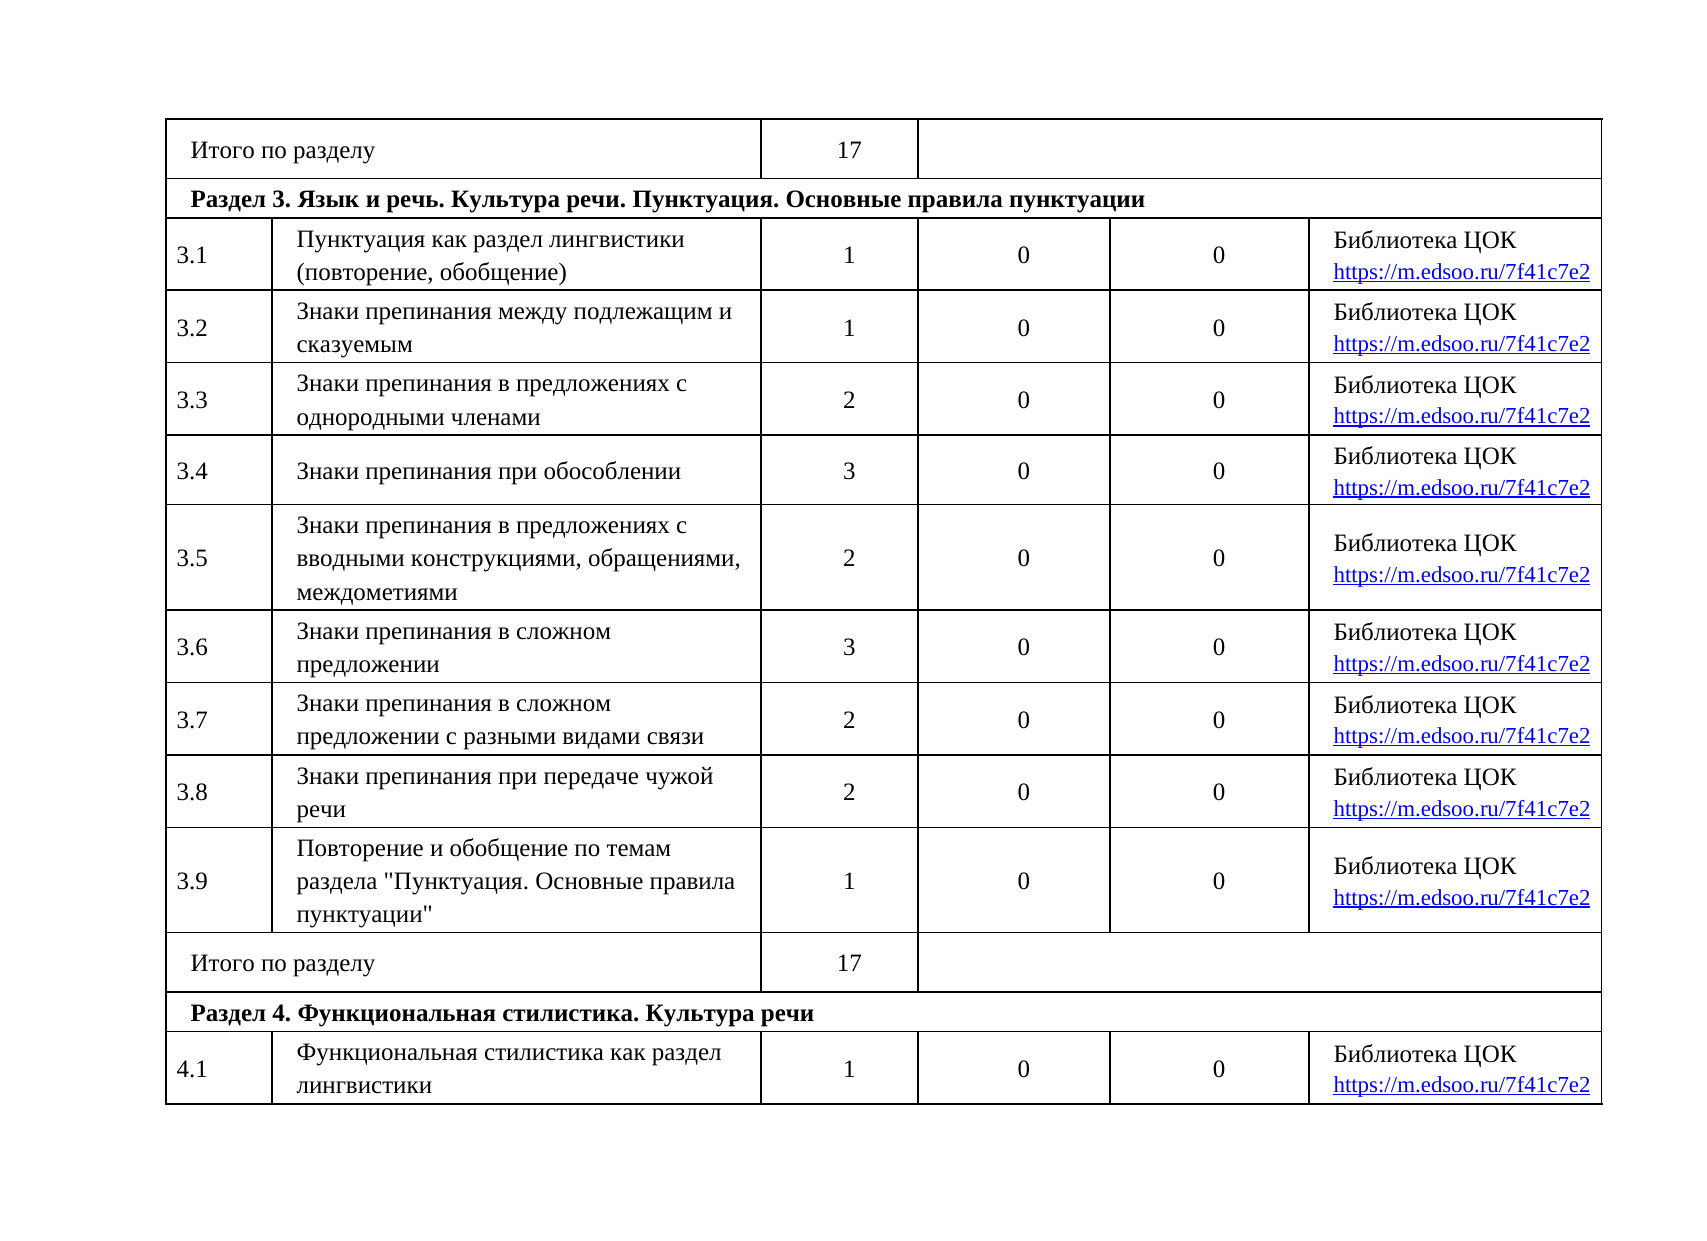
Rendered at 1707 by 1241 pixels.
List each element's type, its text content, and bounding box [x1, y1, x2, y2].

table_cell 3.9 [167, 828, 271, 932]
table_cell Знаки препинания в сложном предложении [273, 611, 760, 682]
table_cell Функциональная стилистика как раздел лингвистики [273, 1032, 760, 1103]
table_cell Знаки препинания в предложениях с вводными конструкциями, обращениями, междометиями [273, 505, 760, 609]
table_cell Повторение и обобщение по темам раздела "Пунктуация. Основные правила пунктуации" [273, 828, 760, 932]
table_cell [919, 933, 1601, 991]
table_cell 4.1 [167, 1032, 271, 1103]
table_cell Библиотека ЦОК https://m.edsoo.ru/7f41c7e2 [1310, 828, 1601, 932]
table_cell 0 [919, 219, 1109, 289]
table_cell Пунктуация как раздел лингвистики (повторение, обобщение) [273, 219, 760, 289]
table_cell 2 [762, 505, 917, 609]
table_cell Итого по разделу [167, 933, 760, 991]
table_cell Раздел 3. Язык и речь. Культура речи. Пунктуация. Основные правила пунктуации [167, 179, 1601, 217]
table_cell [1310, 1032, 1601, 1103]
table_cell 0 [1111, 436, 1308, 504]
table_cell 3.2 [167, 291, 271, 362]
table_cell 0 [919, 756, 1109, 826]
table_cell 3.6 [167, 611, 271, 682]
table_cell 3.1 [167, 219, 271, 289]
table_cell Библиотека ЦОК https://m.edsoo.ru/7f41c7e2 [1310, 505, 1601, 609]
table_cell [919, 120, 1601, 178]
table_cell 17 [762, 120, 917, 178]
table_cell 0 [1111, 363, 1308, 434]
table_cell 3.7 [167, 683, 271, 754]
table_cell 1 [762, 219, 917, 289]
table_cell Библиотека ЦОК https://m.edsoo.ru/7f41c7e2 [1310, 363, 1601, 434]
table_cell 3 [762, 611, 917, 682]
table_cell 0 [919, 291, 1109, 362]
table_cell Раздел 4. Функциональная стилистика. Культура речи [167, 993, 1601, 1031]
table_cell 0 [919, 436, 1109, 504]
table_cell 3.8 [167, 756, 271, 826]
table_cell 0 [1111, 683, 1308, 754]
table_cell 2 [762, 683, 917, 754]
table_cell 0 [1111, 505, 1308, 609]
table_cell Знаки препинания в сложном предложении с разными видами связи [273, 683, 760, 754]
table_cell 0 [1111, 756, 1308, 826]
table_cell 2 [762, 756, 917, 826]
table_cell 0 [919, 611, 1109, 682]
table_cell 0 [1111, 1032, 1308, 1103]
table_cell 0 [1111, 219, 1308, 289]
table_cell 0 [919, 683, 1109, 754]
table_cell 3 [762, 436, 917, 504]
table_cell 0 [1111, 828, 1308, 932]
table_cell Библиотека ЦОК https://m.edsoo.ru/7f41c7e2 [1310, 611, 1601, 682]
table_cell Библиотека ЦОК https://m.edsoo.ru/7f41c7e2 [1310, 683, 1601, 754]
table_cell 0 [919, 363, 1109, 434]
table_cell 1 [762, 1032, 917, 1103]
table_cell Библиотека ЦОК https://m.edsoo.ru/7f41c7e2 [1310, 756, 1601, 826]
table_cell 17 [762, 933, 917, 991]
table_cell Знаки препинания при обособлении [273, 436, 760, 504]
table_cell 0 [919, 1032, 1109, 1103]
table_cell 0 [1111, 291, 1308, 362]
table_cell 3.3 [167, 363, 271, 434]
table_cell 1 [762, 828, 917, 932]
table_cell 0 [1111, 611, 1308, 682]
table_cell 0 [919, 505, 1109, 609]
table_cell Итого по разделу [167, 120, 760, 178]
table_cell Библиотека ЦОК https://m.edsoo.ru/7f41c7e2 [1310, 436, 1601, 504]
table_cell 0 [919, 828, 1109, 932]
table_cell 1 [762, 291, 917, 362]
table_cell Знаки препинания в предложениях с однородными членами [273, 363, 760, 434]
table_cell 3.4 [167, 436, 271, 504]
table_cell Библиотека ЦОК https://m.edsoo.ru/7f41c7e2 [1310, 291, 1601, 362]
table_cell 3.5 [167, 505, 271, 609]
table_cell Знаки препинания при передаче чужой речи [273, 756, 760, 826]
table_cell Знаки препинания между подлежащим и сказуемым [273, 291, 760, 362]
table_cell 2 [762, 363, 917, 434]
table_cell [1310, 219, 1601, 289]
